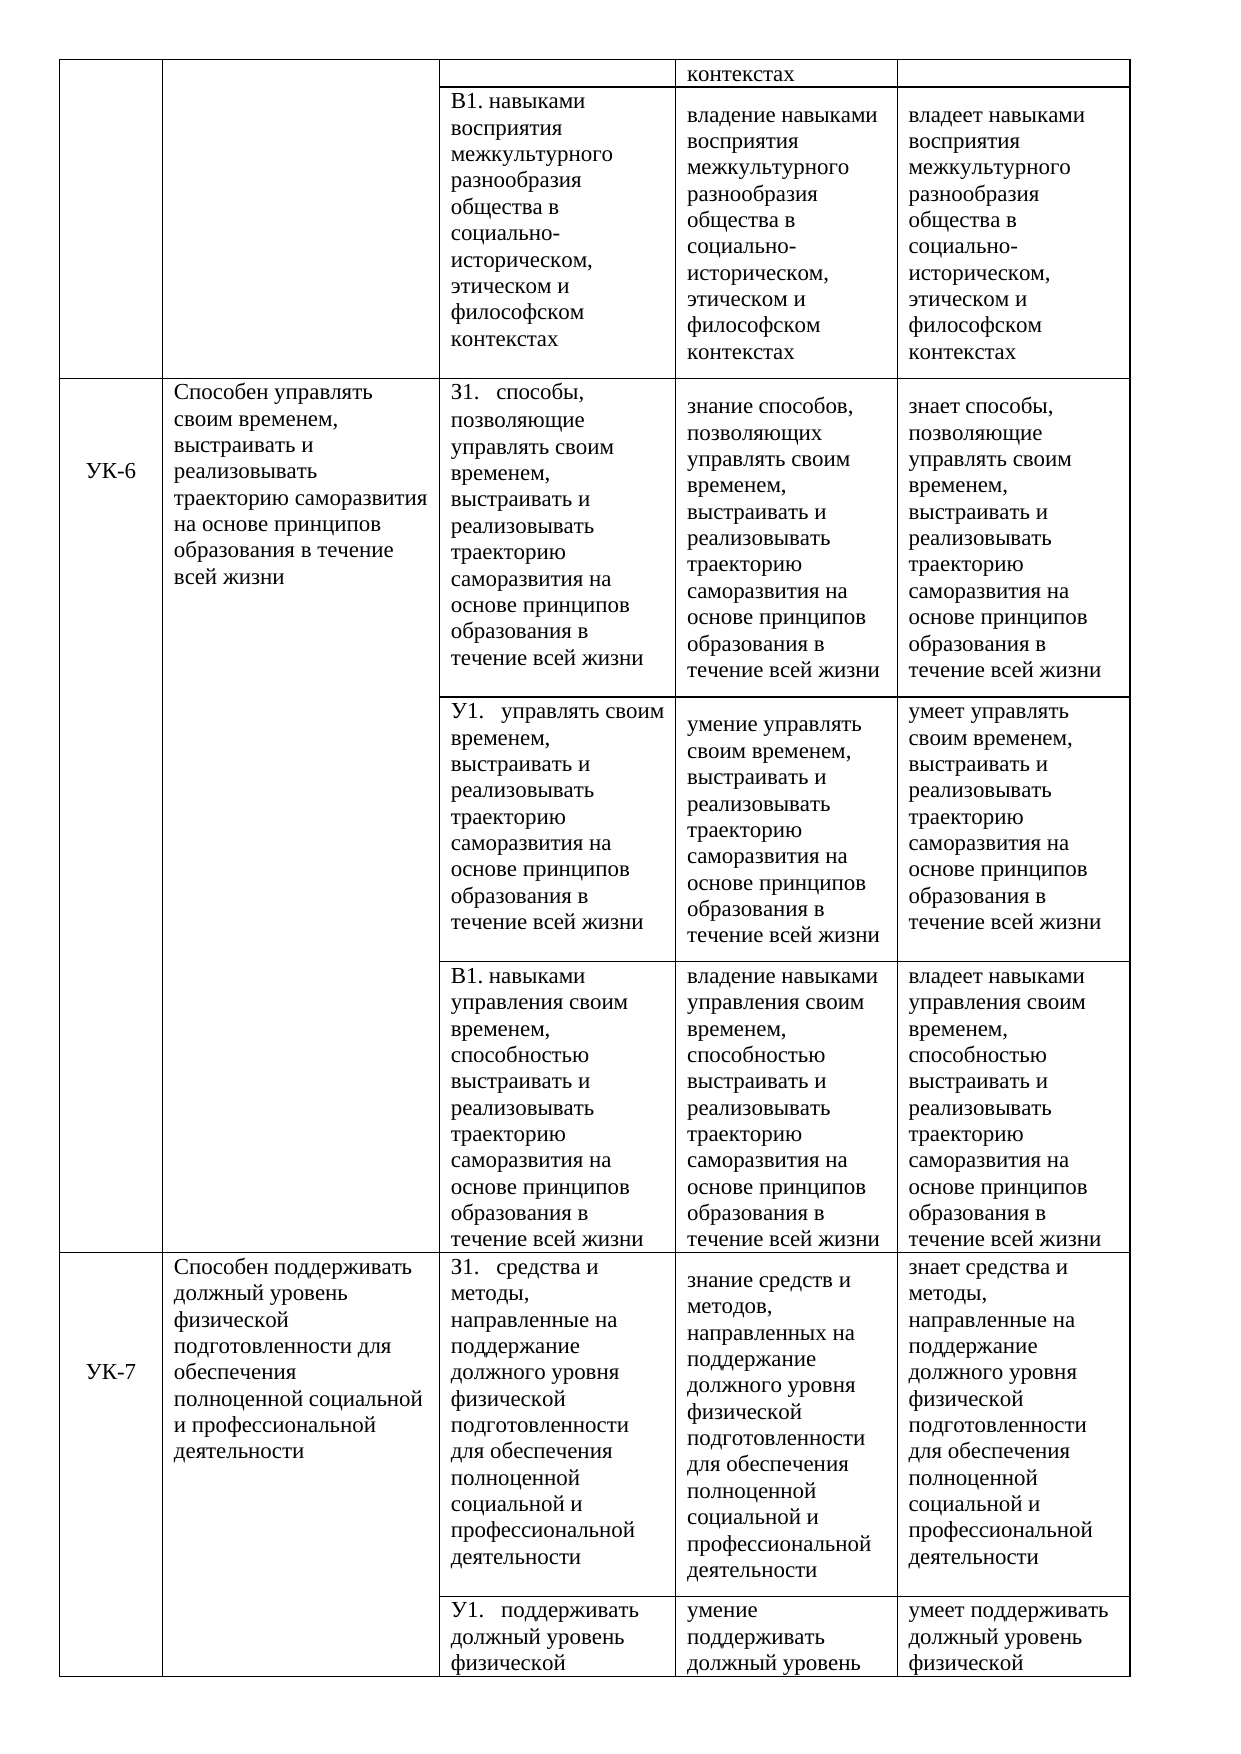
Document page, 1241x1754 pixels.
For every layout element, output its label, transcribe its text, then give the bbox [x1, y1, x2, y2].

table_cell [898, 60, 1129, 86]
table_cell В1. навыками восприятия межкультурного разнообразия общества в социально-историческом, этическом и философском контекстах [440, 88, 675, 377]
table_cell владение навыками управления своим временем, способностью выстраивать и реализовывать траекторию саморазвития на основе принципов образования в течение всей жизни [676, 962, 897, 1252]
table_cell Способен поддерживать должный уровень физической подготовленности для обеспечения полноценной социальной и профессиональной деятельности [163, 1253, 439, 1676]
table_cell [676, 1597, 897, 1676]
table_cell умеет управлять своим временем, выстраивать и реализовывать траекторию саморазвития на основе принципов образования в течение всей жизни [898, 698, 1129, 961]
table_cell знание способов, позволяющих управлять своим временем, выстраивать и реализовывать траекторию саморазвития на основе принципов образования в течение всей жизни [676, 379, 897, 696]
table_cell УК-6 [60, 379, 162, 1252]
table_cell Способен управлять своим временем, выстраивать и реализовывать траекторию саморазвития на основе принципов образования в течение всей жизни [163, 379, 439, 1252]
table_cell знает способы, позволяющие управлять своим временем, выстраивать и реализовывать траекторию саморазвития на основе принципов образования в течение всей жизни [898, 379, 1129, 696]
table_cell З1. способы, позволяющие управлять своим временем, выстраивать и реализовывать траекторию саморазвития на основе принципов образования в течение всей жизни [440, 379, 675, 696]
table_cell владеет навыками управления своим временем, способностью выстраивать и реализовывать траекторию саморазвития на основе принципов образования в течение всей жизни [898, 962, 1129, 1252]
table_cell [676, 60, 897, 86]
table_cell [440, 60, 675, 86]
table_cell УК-7 [60, 1253, 162, 1676]
table_cell У1. управлять своим временем, выстраивать и реализовывать траекторию саморазвития на основе принципов образования в течение всей жизни [440, 698, 675, 961]
table_cell В1. навыками управления своим временем, способностью выстраивать и реализовывать траекторию саморазвития на основе принципов образования в течение всей жизни [440, 962, 675, 1252]
table_cell знает средства и методы, направленные на поддержание должного уровня физической подготовленности для обеспечения полноценной социальной и профессиональной деятельности [898, 1253, 1129, 1596]
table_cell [898, 1597, 1129, 1676]
table_cell З1. средства и методы, направленные на поддержание должного уровня физической подготовленности для обеспечения полноценной социальной и профессиональной деятельности [440, 1253, 675, 1596]
table_cell владение навыками восприятия межкультурного разнообразия общества в социально-историческом, этическом и философском контекстах [676, 88, 897, 377]
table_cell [440, 1597, 675, 1676]
table_cell знание средств и методов, направленных на поддержание должного уровня физической подготовленности для обеспечения полноценной социальной и профессиональной деятельности [676, 1253, 897, 1596]
table_cell владеет навыками восприятия межкультурного разнообразия общества в социально-историческом, этическом и философском контекстах [898, 88, 1129, 377]
table_cell умение управлять своим временем, выстраивать и реализовывать траекторию саморазвития на основе принципов образования в течение всей жизни [676, 698, 897, 961]
